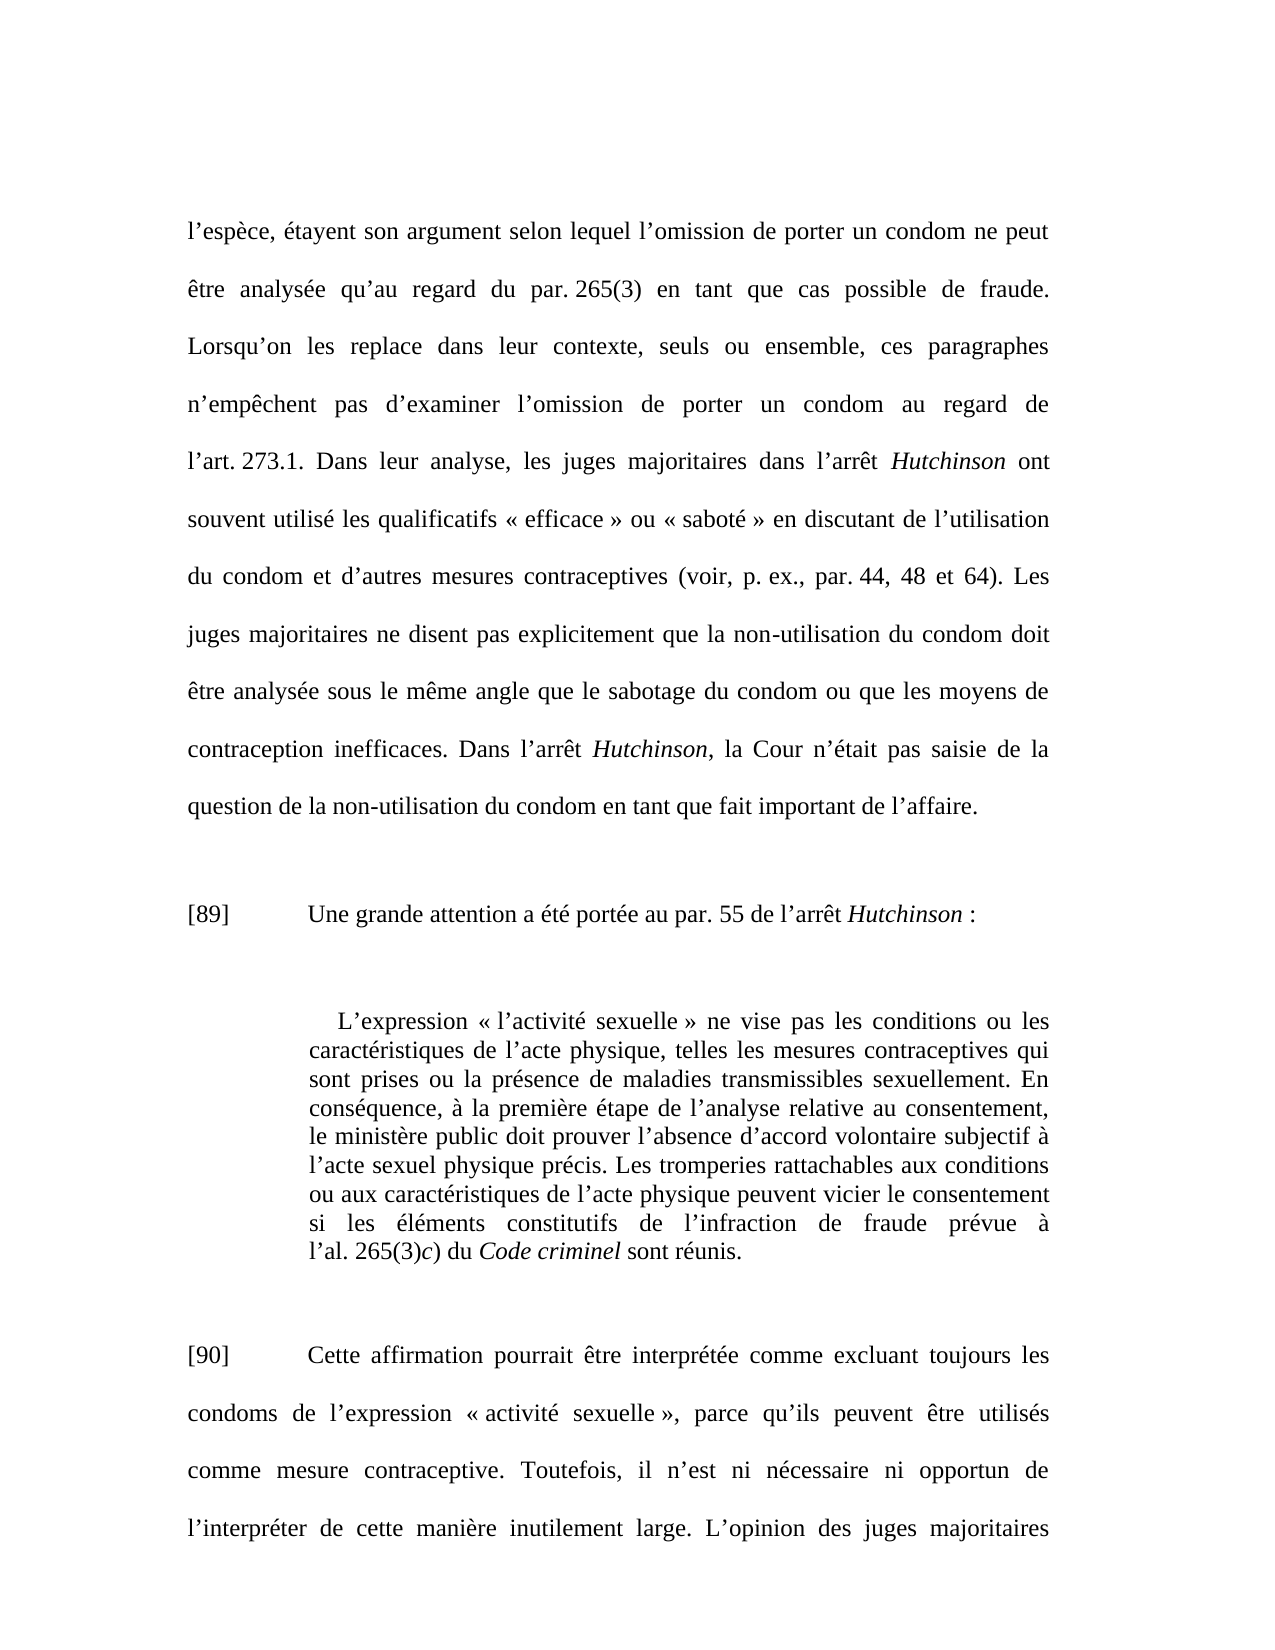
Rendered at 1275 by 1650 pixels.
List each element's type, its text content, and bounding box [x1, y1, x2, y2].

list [187, 1340, 1050, 1541]
list Une grande attention a été portée au par. 55 de l’arrêt Hutchinson : [187, 899, 1050, 928]
text L’expression « l’activité sexuelle » ne vise pas les conditions ou les caractéristiques de l’acte physique, telles les mesures contraceptives qui sont prises ou la présence de maladies transmissibles sexuellement. En conséquence, à la première étape de l’analyse relative au consentement, le ministère public doit prouver l’absence d’accord volontaire subjectif à l’acte sexuel physique précis. Les tromperies rattachables aux conditions ou aux caractéristiques de l’acte physique peuvent vicier le consentement si les éléments constitutifs de l’infraction de fraude prévue à l’al. 265(3)c) du Code criminel sont réunis. [309, 1006, 1050, 1265]
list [187, 216, 1050, 820]
